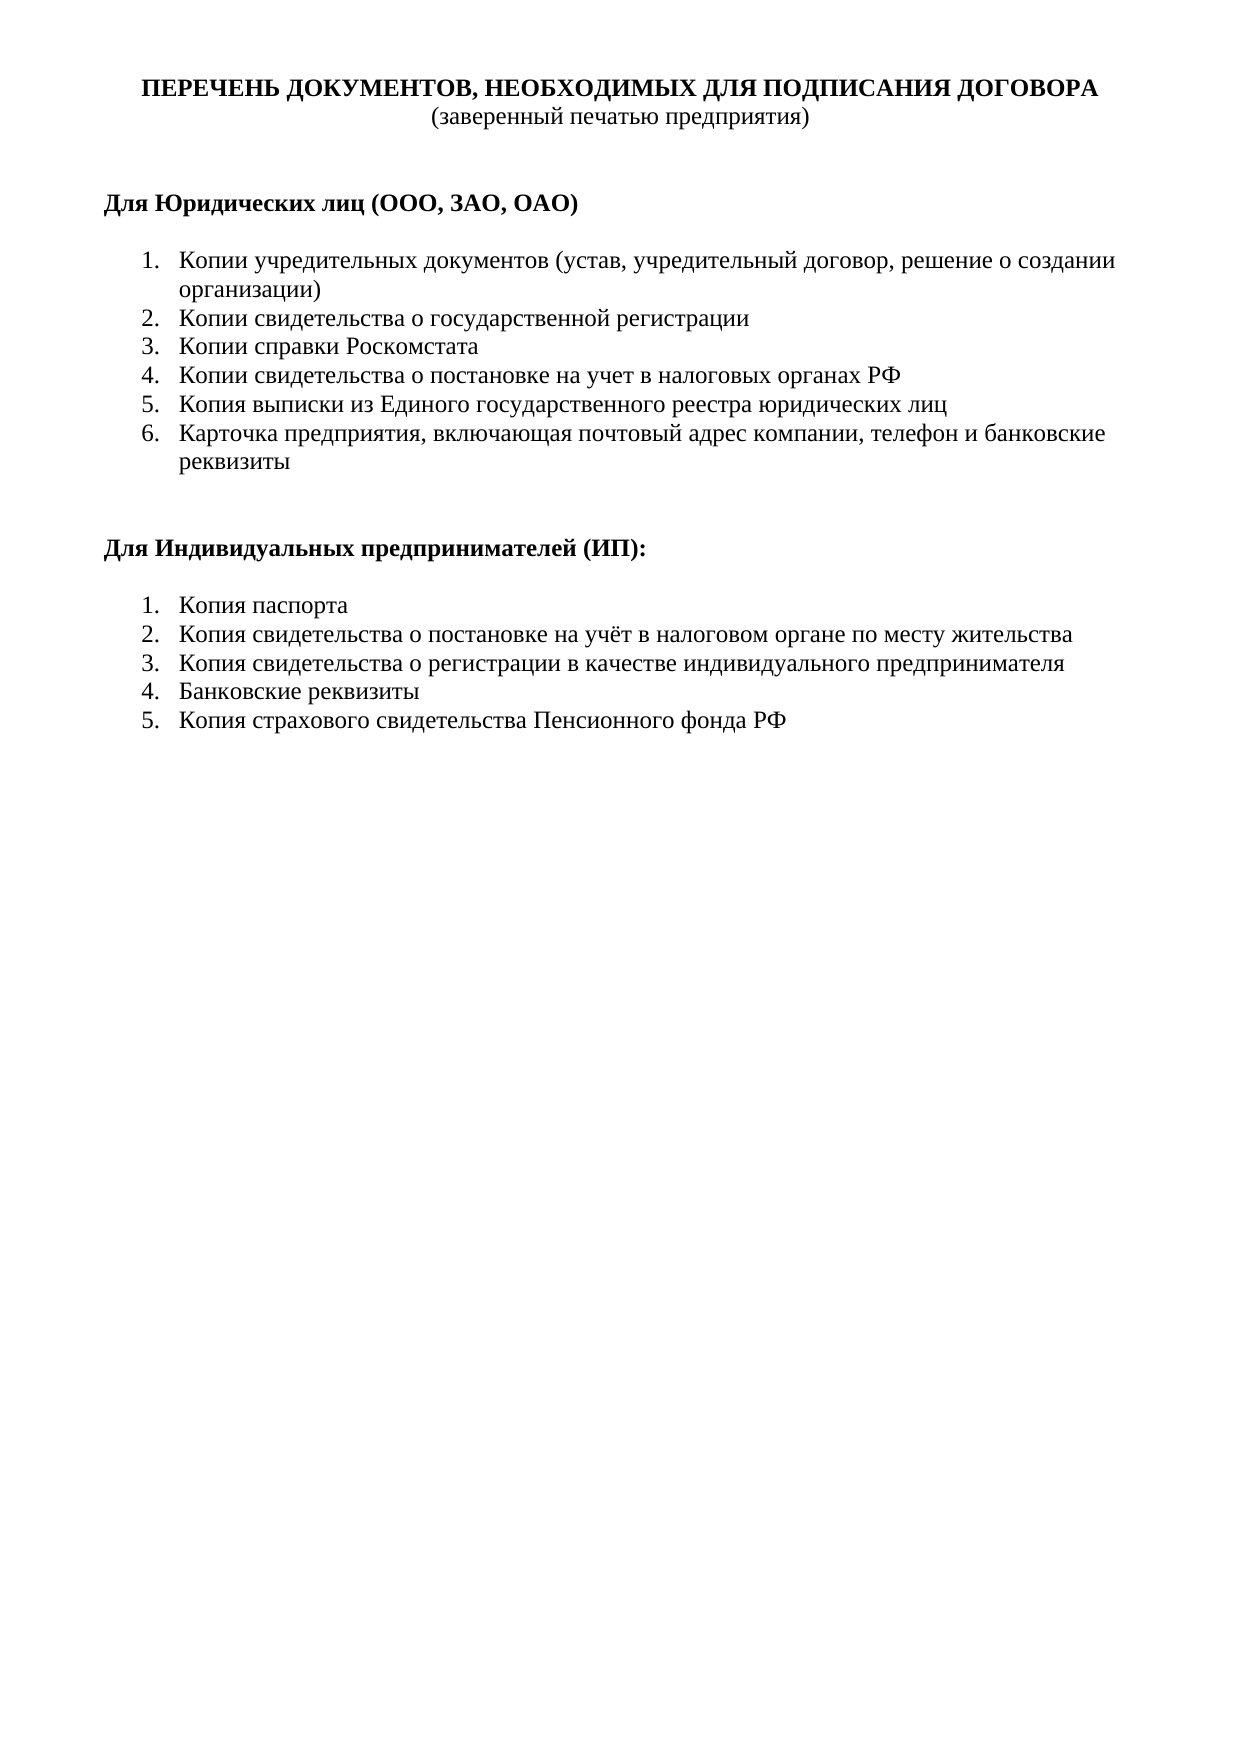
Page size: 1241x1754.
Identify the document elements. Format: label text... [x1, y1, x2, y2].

title Копии справки Роскомстата [141, 331, 1137, 360]
title (заверенный печатью предприятия) [103, 101, 1137, 130]
title Для Юридических лиц (ООО, ЗАО, ОАО) [103, 188, 1137, 216]
title Копия свидетельства о регистрации в качестве индивидуального предпринимателя [141, 648, 1137, 676]
title Карточка предприятия, включающая почтовый адрес компании, телефон и банковские реквизиты [141, 418, 1137, 475]
title ПЕРЕЧЕНЬ ДОКУМЕНТОВ, НЕОБХОДИМЫХ ДЛЯ ПОДПИСАНИЯ ДОГОВОРА [103, 73, 1137, 101]
title Копия страхового свидетельства Пенсионного фонда РФ [141, 705, 1137, 734]
title Банковские реквизиты [141, 676, 1137, 705]
title Копии учредительных документов (устав, учредительный договор, решение о создании организации) [141, 245, 1137, 303]
title Копии свидетельства о государственной регистрации [141, 303, 1137, 331]
title Копия выписки из Единого государственного реестра юридических лиц [141, 389, 1137, 418]
title Копии свидетельства о постановке на учет в налоговых органах РФ [141, 360, 1137, 389]
title Для Индивидуальных предпринимателей (ИП): [103, 533, 1137, 561]
title Копия свидетельства о постановке на учёт в налоговом органе по месту жительства [141, 619, 1137, 648]
title Копия паспорта [141, 590, 1137, 619]
